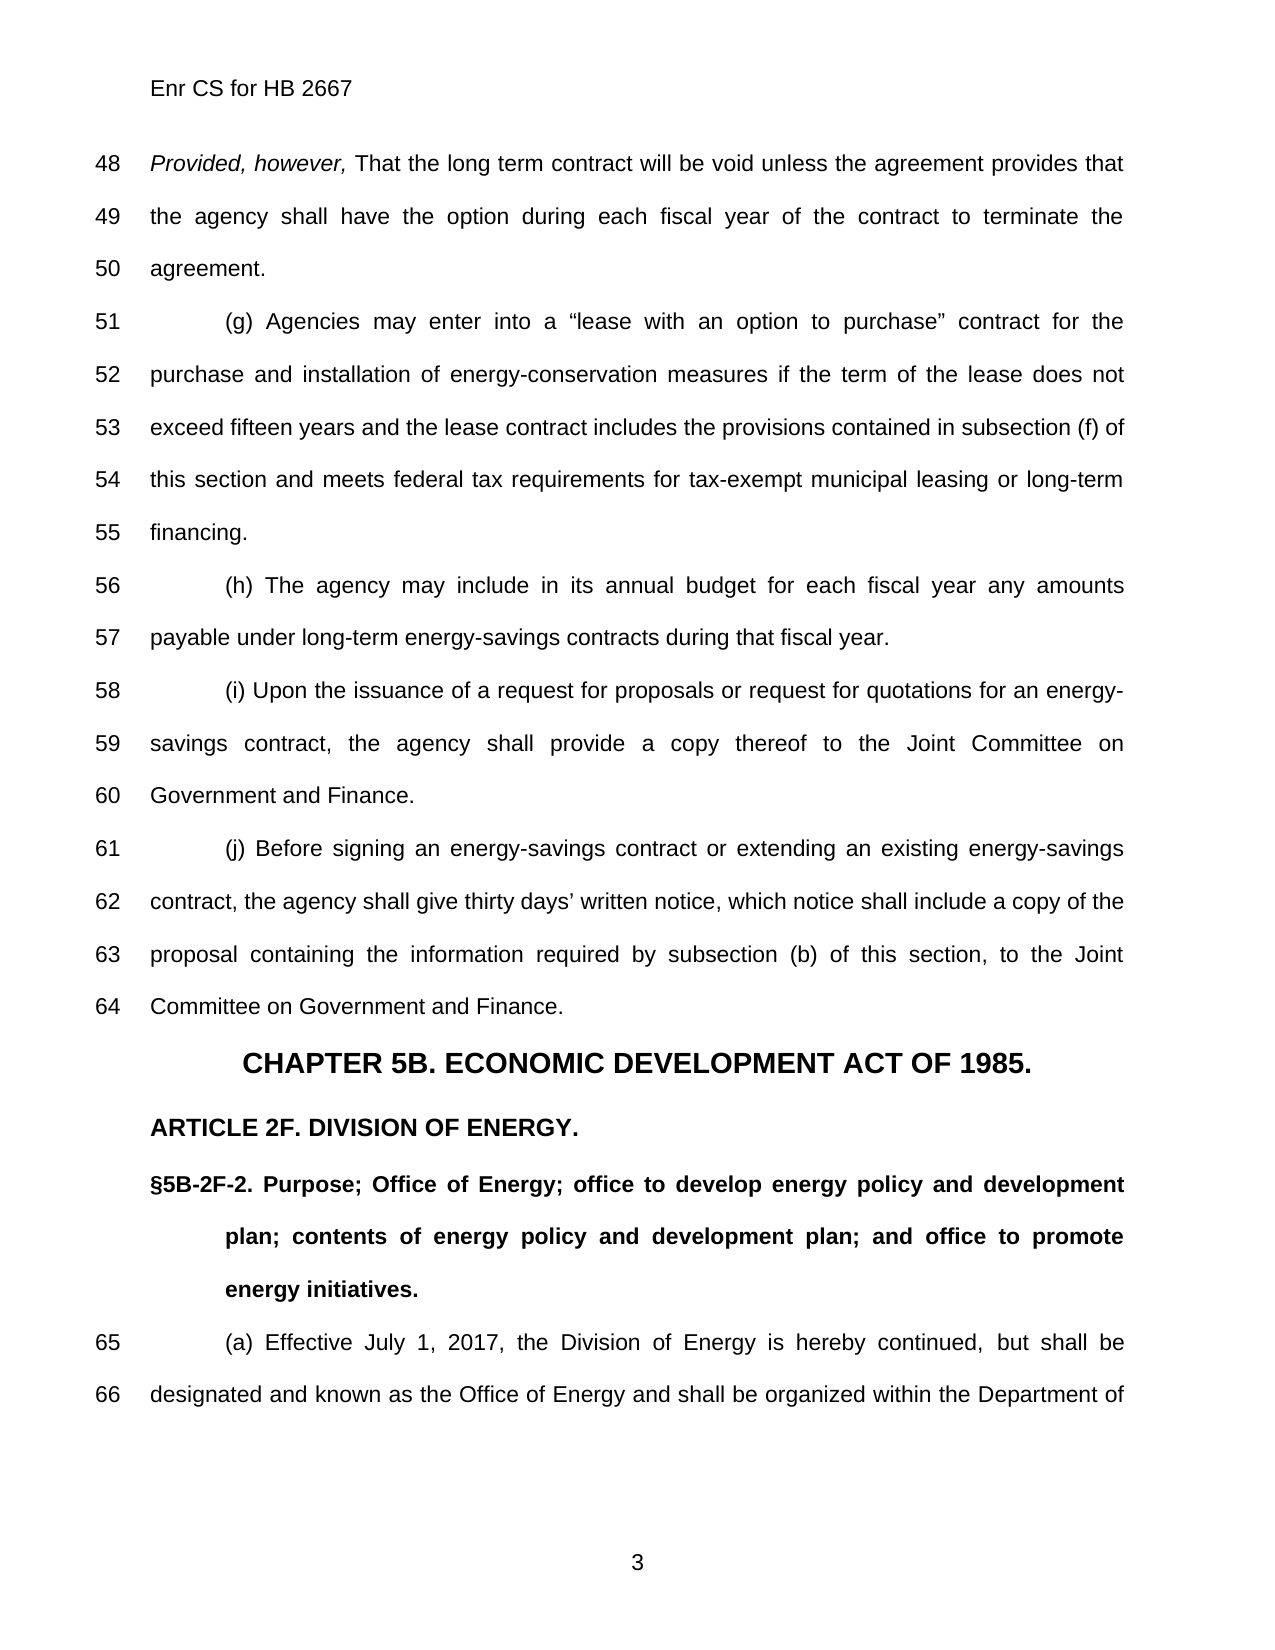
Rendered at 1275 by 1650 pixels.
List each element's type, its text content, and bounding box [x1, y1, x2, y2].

subtitle §5B-2F-2. Purpose; Office of Energy; office to develop energy policy and development plan; contents of energy policy and development plan; and office to promote energy initiatives. [150, 1171, 1125, 1302]
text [150, 150, 1125, 282]
text (h) The agency may include in its annual budget for each fiscal year any amounts payable under long-term energy-savings contracts during that fiscal year. [150, 572, 1125, 651]
subtitle ARTICLE 2F. DIVISION OF ENERGY. [150, 1113, 1125, 1142]
text (g) Agencies may enter into a “lease with an option to purchase” contract for the purchase and installation of energy-conservation measures if the term of the lease does not exceed fifteen years and the lease contract includes the provisions contained in subsection (f) of this section and meets federal tax requirements for tax-exempt municipal leasing or long-term financing. [150, 308, 1125, 545]
text (j) Before signing an energy-savings contract or extending an existing energy-savings contract, the agency shall give thirty days’ written notice, which notice shall include a copy of the proposal containing the information required by subsection (b) of this section, to the Joint Committee on Government and Finance. [150, 835, 1125, 1020]
text (i) Upon the issuance of a request for proposals or request for quotations for an energy-savings contract, the agency shall provide a copy thereof to the Joint Committee on Government and Finance. [150, 677, 1125, 809]
subtitle CHAPTER 5B. ECONOMIC DEVELOPMENT ACT OF 1985. [150, 1046, 1125, 1079]
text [150, 1329, 1125, 1408]
